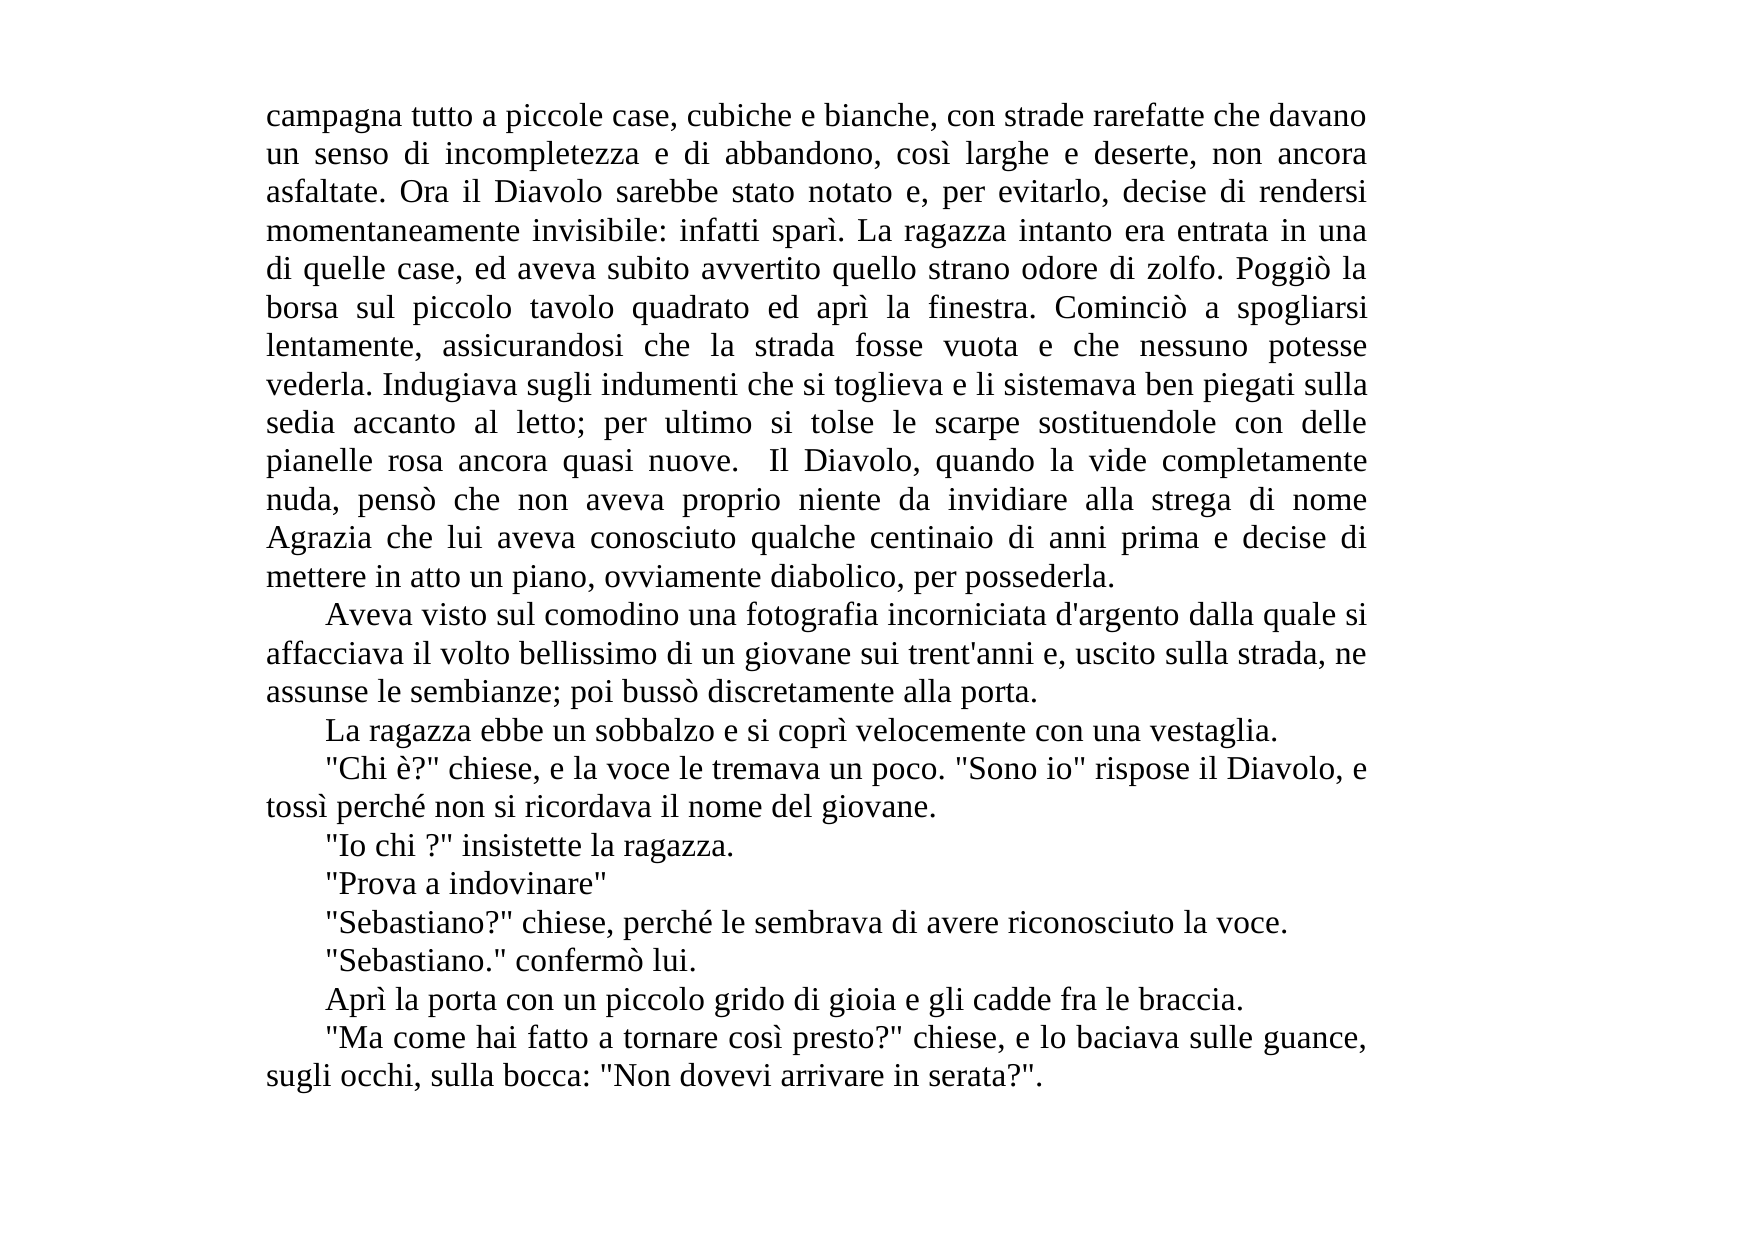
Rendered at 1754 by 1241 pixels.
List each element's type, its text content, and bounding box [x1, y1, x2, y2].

text Aveva visto sul comodino una fotografia incorniciata d'argento dalla quale si affacciava il volto bellissimo di un giovane sui trent'anni e, uscito sulla strada, ne assunse le sembianze; poi bussò discretamente alla porta. [266, 594, 1370, 709]
text "Io chi ?" insistette la ragazza. [266, 825, 1370, 863]
text La ragazza ebbe un sobbalzo e si coprì velocemente con una vestaglia. [266, 709, 1370, 748]
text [266, 94, 1370, 594]
text "Chi è?" chiese, e la voce le tremava un poco. "Sono io" rispose il Diavolo, e tossì perché non si ricordava il nome del giovane. [266, 748, 1370, 825]
text Aprì la porta con un piccolo grido di gioia e gli cadde fra le braccia. [266, 978, 1370, 1017]
text "Prova a indovinare" [266, 863, 1370, 902]
text "Sebastiano." confermò lui. [266, 940, 1370, 978]
text "Sebastiano?" chiese, perché le sembrava di avere riconosciuto la voce. [266, 902, 1370, 940]
text "Ma come hai fatto a tornare così presto?" chiese, e lo baciava sulle guance, sugli occhi, sulla bocca: "Non dovevi arrivare in serata?". [266, 1017, 1370, 1094]
